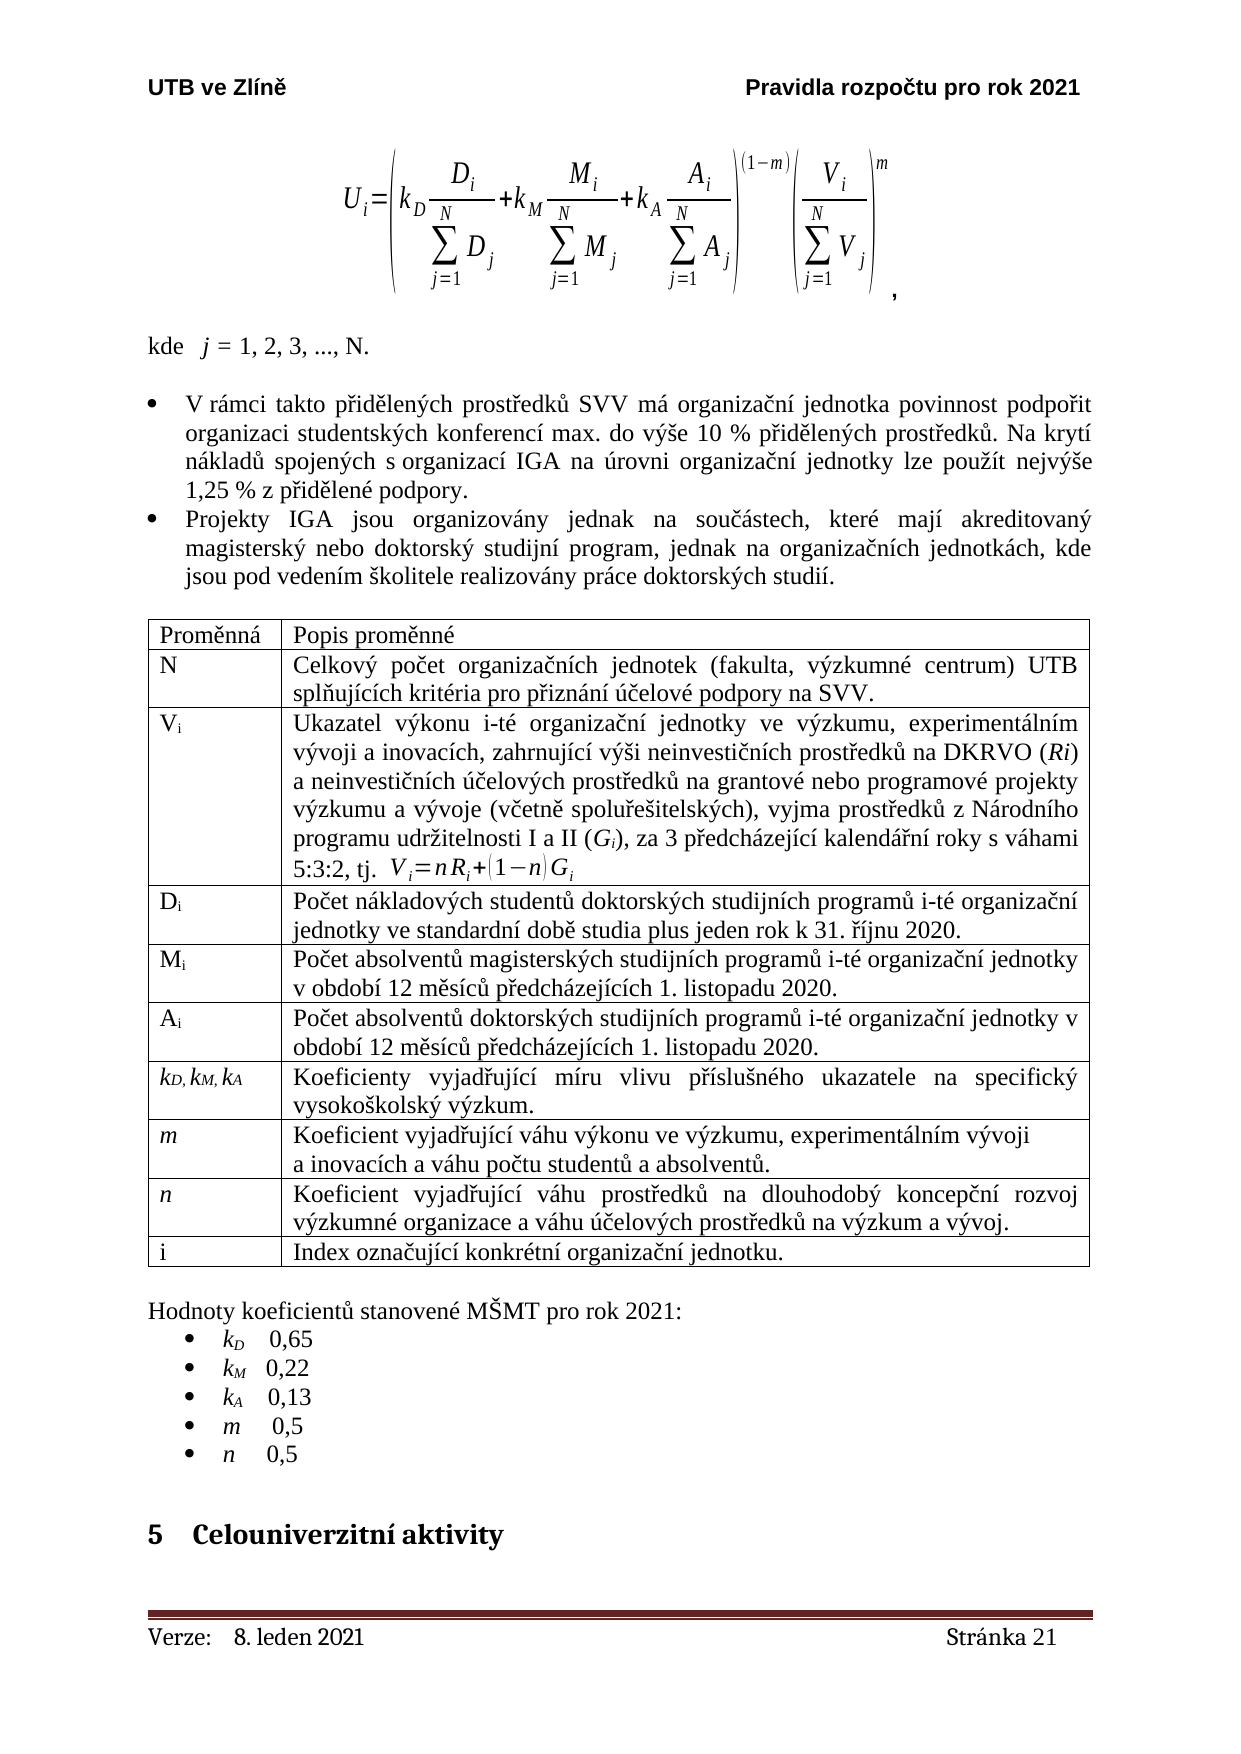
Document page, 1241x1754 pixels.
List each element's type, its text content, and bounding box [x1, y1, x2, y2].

list kA 0,13 [185, 1382, 1093, 1411]
table_header Proměnná [149, 620, 281, 649]
table_cell Koeficienty vyjadřující míru vlivu příslušného ukazatele na specifický vysokoškolský výzkum. [282, 1062, 1089, 1119]
table_cell kD, kM, kA [149, 1062, 281, 1119]
table_cell Celkový počet organizačních jednotek (fakulta, výzkumné centrum) UTB splňujících kritéria pro přiznání účelové podpory na SVV. [282, 650, 1089, 707]
table_cell n [149, 1179, 281, 1236]
table_header Popis proměnné [282, 620, 1089, 649]
table_cell i [149, 1237, 281, 1266]
table_cell m [149, 1120, 281, 1178]
table_cell Počet nákladových studentů doktorských studijních programů i-té organizační jednotky ve standardní době studia plus jeden rok k 31. říjnu 2020. [282, 886, 1089, 943]
table_cell Index označující konkrétní organizační jednotku. [282, 1237, 1089, 1266]
table_cell Ai [149, 1003, 281, 1061]
table_cell Ukazatel výkonu i-té organizační jednotky ve výzkumu, experimentálním vývoji a inovacích, zahrnující výši neinvestičních prostředků na DKRVO (Ri) a neinvestičních účelových prostředků na grantové nebo programové projekty výzkumu a vývoje (včetně spoluřešitelských), vyjma prostředků z Národního programu udržitelnosti I a II (Gi), za 3 předcházející kalendářní roky s váhami 5:3:2, tj. [282, 708, 1089, 885]
table_cell Di [149, 886, 281, 943]
list m 0,5 [185, 1411, 1093, 1439]
table_cell Počet absolventů magisterských studijních programů i-té organizační jednotky v období 12 měsíců předcházejících 1. listopadu 2020. [282, 945, 1089, 1002]
text kde j = 1, 2, 3, ..., N. [148, 331, 1093, 360]
subtitle Celouniverzitní aktivity [148, 1518, 1093, 1552]
list kM 0,22 [185, 1353, 1093, 1382]
table_cell Mi [149, 945, 281, 1002]
table_cell Koeficient vyjadřující váhu výkonu ve výzkumu, experimentálním vývoji a inovacích a váhu počtu studentů a absolventů. [282, 1120, 1089, 1178]
table_cell Počet absolventů doktorských studijních programů i-té organizační jednotky v období 12 měsíců předcházejících 1. listopadu 2020. [282, 1003, 1089, 1061]
list V rámci takto přidělených prostředků SVV má organizační jednotka povinnost podpořit organizaci studentských konferencí max. do výše 10 % přidělených prostředků. Na krytí nákladů spojených s organizací IGA na úrovni organizační jednotky lze použít nejvýše 1,25 % z přidělené podpory. [148, 389, 1093, 504]
table_cell Vi [149, 708, 281, 885]
list Projekty IGA jsou organizovány jednak na součástech, které mají akreditovaný magisterský nebo doktorský studijní program, jednak na organizačních jednotkách, kde jsou pod vedením školitele realizovány práce doktorských studií. [148, 504, 1093, 590]
text Hodnoty koeficientů stanovené MŠMT pro rok 2021: [148, 1296, 1093, 1324]
text , [148, 148, 1093, 302]
table_cell Koeficient vyjadřující váhu prostředků na dlouhodobý koncepční rozvoj výzkumné organizace a váhu účelových prostředků na výzkum a vývoj. [282, 1179, 1089, 1236]
list kD 0,65 [185, 1324, 1093, 1353]
table_cell N [149, 650, 281, 707]
list n 0,5 [185, 1439, 1093, 1468]
